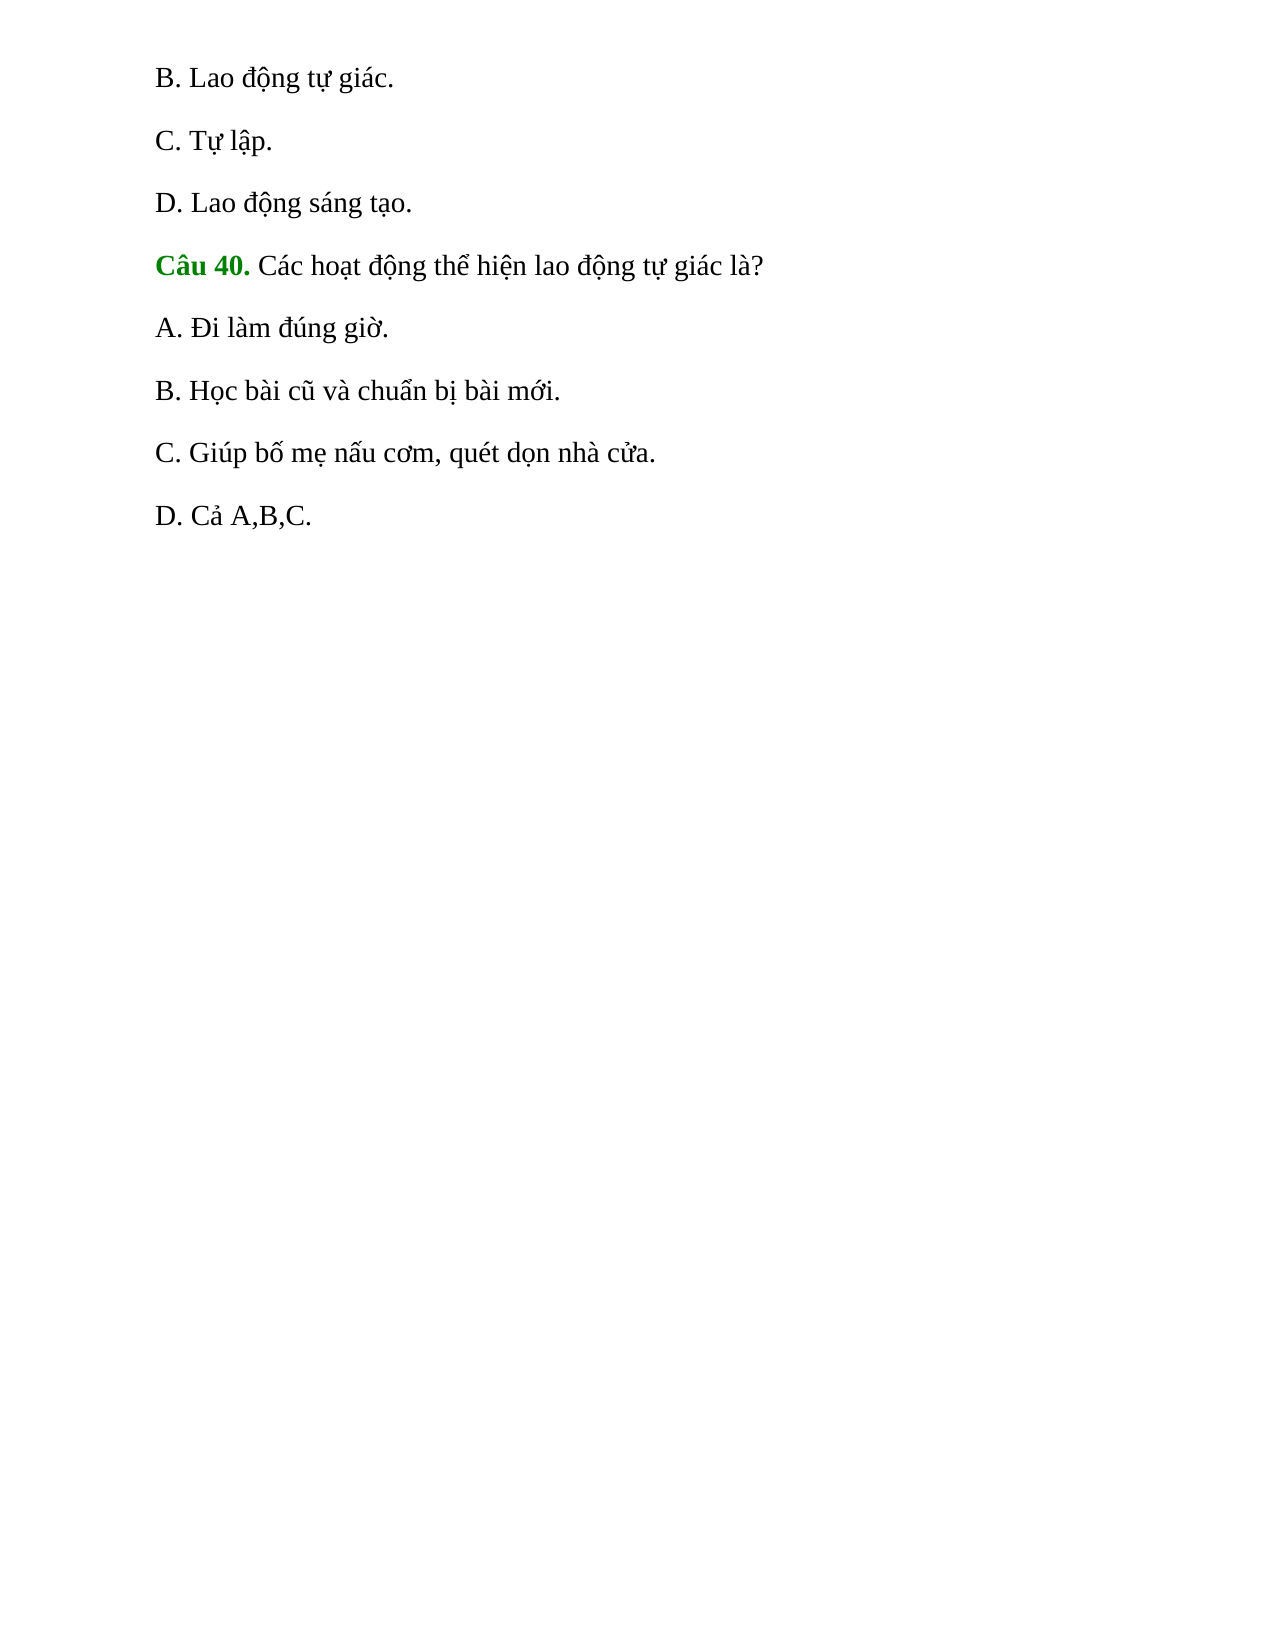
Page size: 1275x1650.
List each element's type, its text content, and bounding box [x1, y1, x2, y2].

text B. Lao động tự giác. [155, 56, 1120, 94]
text C. Giúp bố mẹ nấu cơm, quét dọn nhà cửa. [155, 431, 1120, 469]
text D. Lao động sáng tạo. [155, 181, 1120, 219]
text D. Cả A,B,C. [155, 494, 1120, 531]
text A. Đi làm đúng giờ. [155, 306, 1120, 344]
text C. Tự lập. [155, 119, 1120, 156]
text Câu 40. Các hoạt động thể hiện lao động tự giác là? [155, 244, 1120, 281]
text B. Học bài cũ và chuẩn bị bài mới. [155, 369, 1120, 406]
